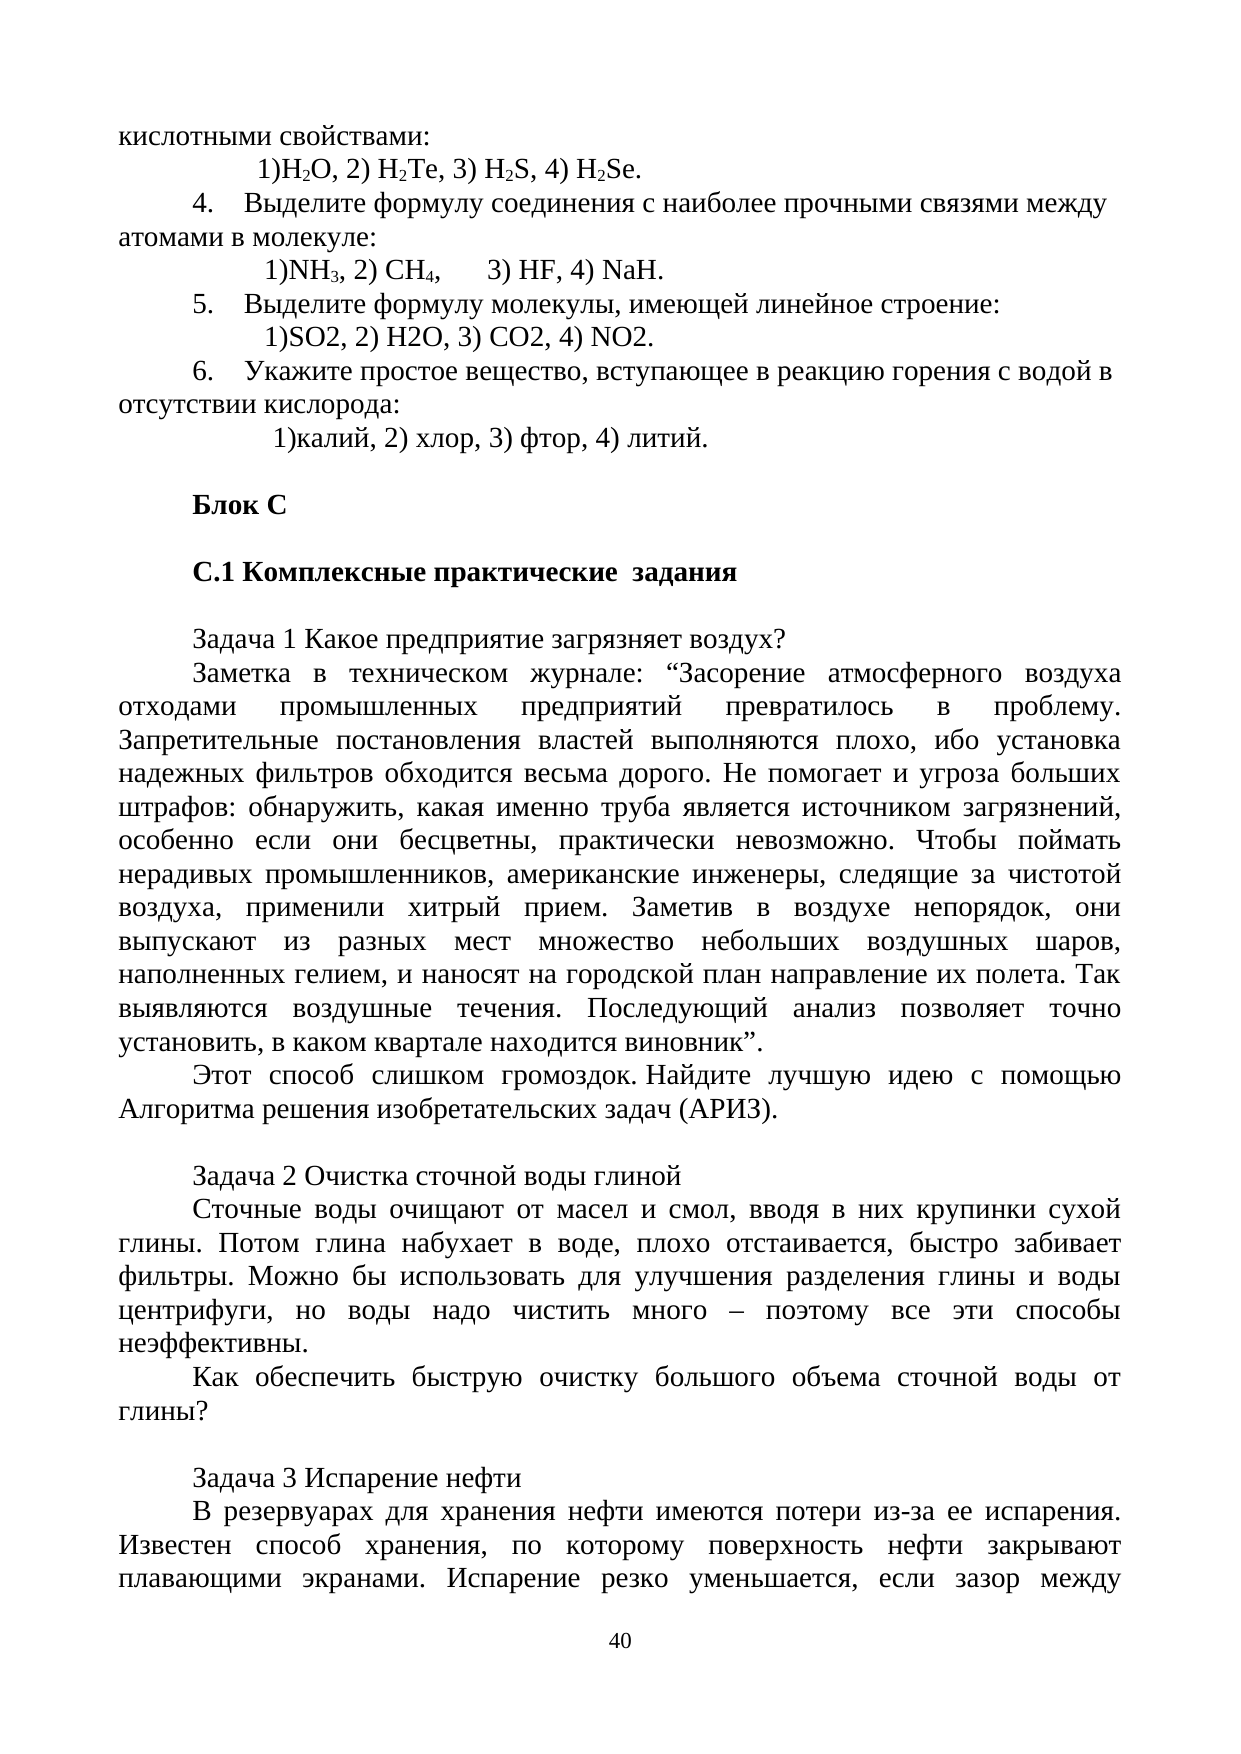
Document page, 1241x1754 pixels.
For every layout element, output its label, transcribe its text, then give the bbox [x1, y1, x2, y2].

list Укажите простое вещество, вступающее в реакцию горения с водой в отсутствии кислорода: [118, 353, 1122, 420]
text Этот способ слишком громоздок. Найдите лучшую идею с помощью Алгоритма решения изобретательских задач (АРИЗ). [118, 1057, 1122, 1124]
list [118, 118, 1122, 152]
text Блок С [118, 487, 1122, 521]
text 1)калий, 2) хлор, 3) фтор, 4) литий. [118, 420, 1122, 453]
text Задача 1 Какое предприятие загрязняет воздух? [118, 621, 1122, 655]
list Выделите формулу соединения с наиболее прочными связями между атомами в молекуле: [118, 185, 1122, 252]
text Как обеспечить быструю очистку большого объема сточной воды от глины? [118, 1359, 1122, 1426]
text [118, 1493, 1122, 1594]
text 1)SO2, 2) H2O, 3) CO2, 4) NO2. [118, 319, 1122, 353]
text Заметка в техническом журнале: “Засорение атмосферного воздуха отходами промышленных предприятий превратилось в проблему. Запретительные постановления властей выполняются плохо, ибо установка надежных фильтров обходится весьма дорого. Не помогает и угроза больших штрафов: обнаружить, какая именно труба является источником загрязнений, особенно если они бесцветны, практически невозможно. Чтобы поймать нерадивых промышленников, американские инженеры, следящие за чистотой воздуха, применили хитрый прием. Заметив в воздухе непорядок, они выпускают из разных мест множество небольших воздушных шаров, наполненных гелием, и наносят на городской план направление их полета. Так выявляются воздушные течения. Последующий анализ позволяет точно установить, в каком квартале находится виновник”. [118, 655, 1122, 1057]
text Задача 3 Испарение нефти [118, 1460, 1122, 1493]
text 1)NH3, 2) CH4, 3) HF, 4) NaH. [118, 252, 1122, 286]
text С.1 Комплексные практические задания [118, 554, 1122, 588]
text Задача 2 Очистка сточной воды глиной [118, 1158, 1122, 1191]
text 1)H2O, 2) H2Te, 3) H2S, 4) H2Se. [118, 152, 1122, 185]
list Выделите формулу молекулы, имеющей линейное строение: [118, 286, 1122, 319]
text Сточные воды очищают от масел и смол, вводя в них крупинки сухой глины. Потом глина набухает в воде, плохо отстаивается, быстро забивает фильтры. Можно бы использовать для улучшения разделения глины и воды центрифуги, но воды надо чистить много – поэтому все эти способы неэффективны. [118, 1191, 1122, 1359]
